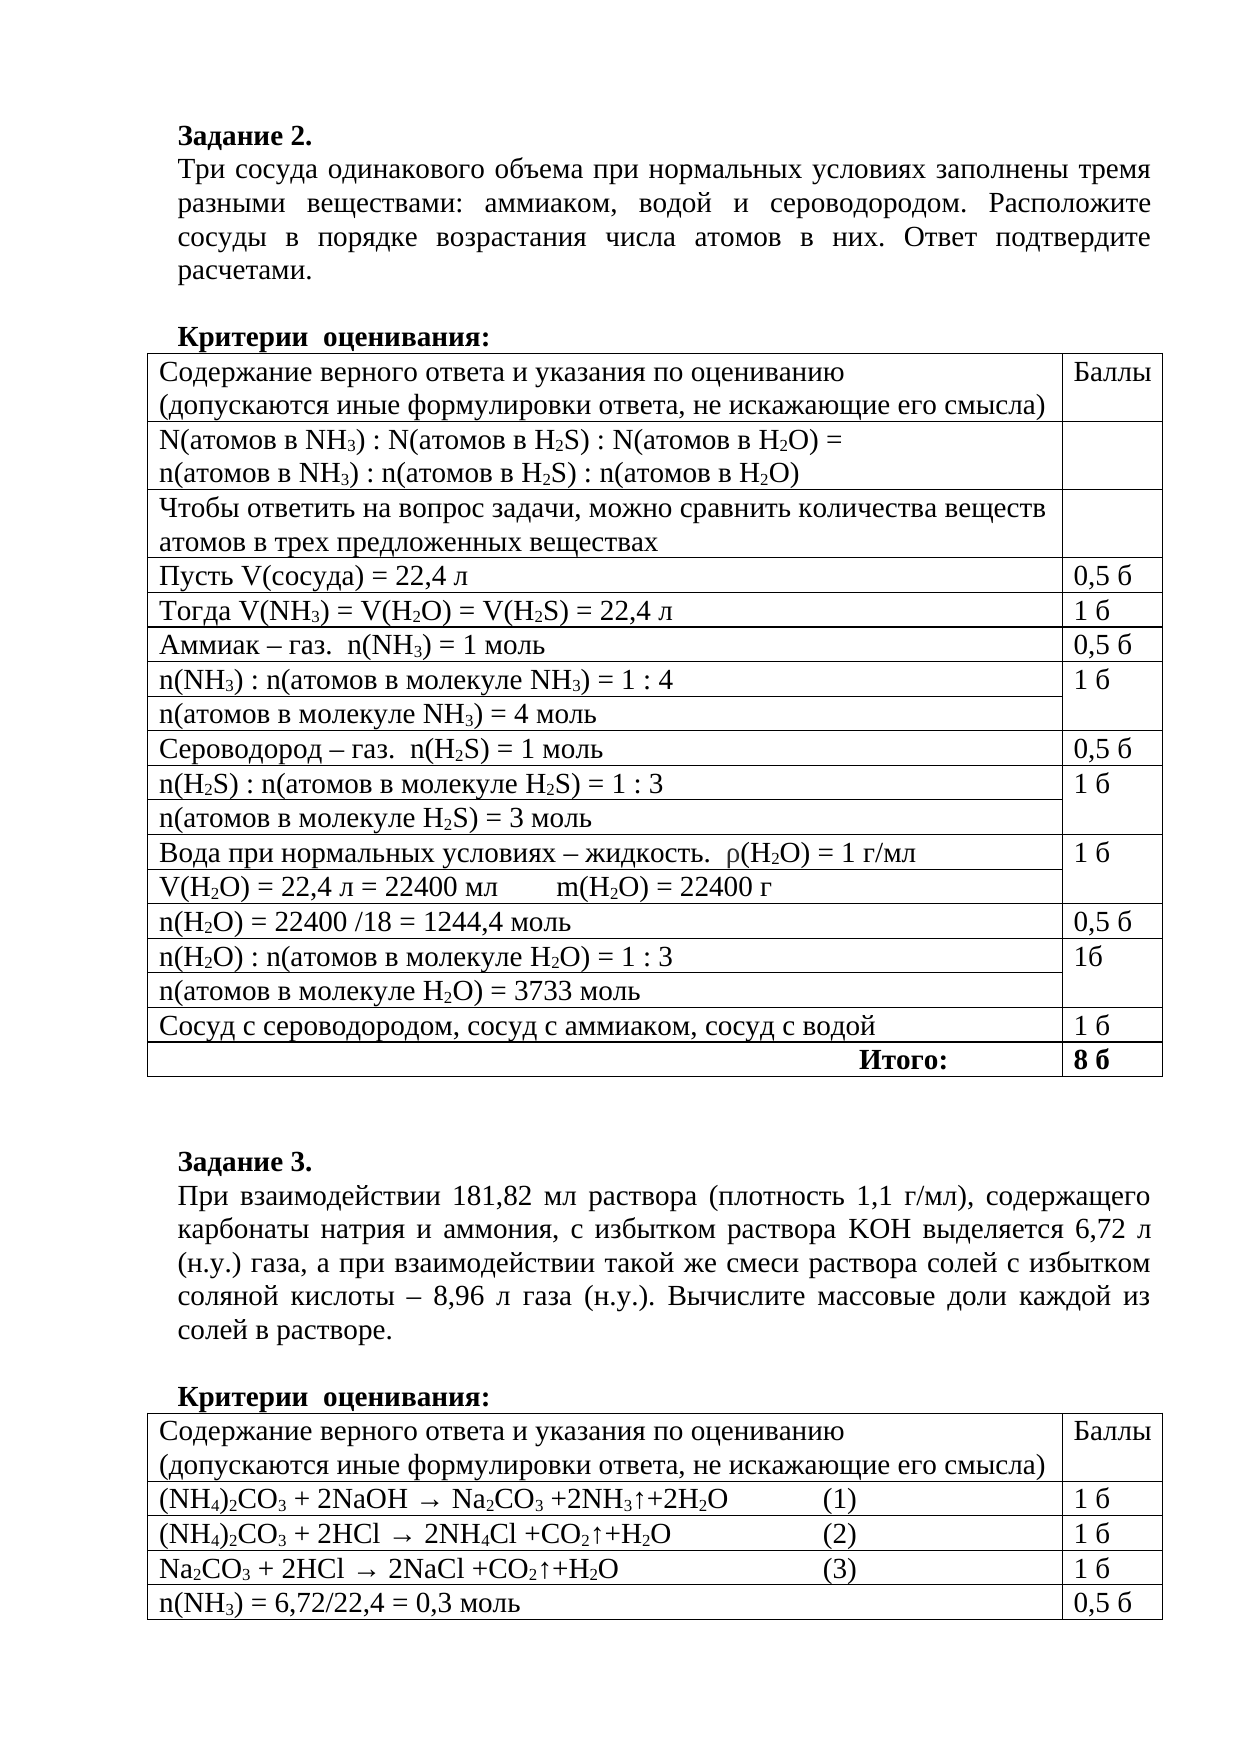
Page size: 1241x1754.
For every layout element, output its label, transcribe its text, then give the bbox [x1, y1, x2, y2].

table_cell [1063, 490, 1162, 557]
table_cell 1 б [1063, 1516, 1162, 1550]
text Задание 3. [177, 1144, 1152, 1178]
table_cell Сероводород – газ. n(H2S) = 1 моль [148, 731, 1062, 765]
table_cell 0,5 б [1063, 731, 1162, 765]
table_cell Сосуд с сероводородом, сосуд с аммиаком, сосуд с водой [148, 1008, 1062, 1041]
table_cell 1 б [1063, 1551, 1162, 1584]
table_cell 1 б [1063, 1482, 1162, 1515]
table_cell n(NH3) : n(атомов в молекуле NH3) = 1 : 4 [148, 662, 1062, 696]
table_cell (NH4)2CO3 + 2NaOH → Na2CO3 +2NH3↑+2H2O (1) [148, 1482, 1062, 1515]
table_cell Пусть V(сосуда) = 22,4 л [148, 558, 1062, 592]
text Критерии оценивания: [177, 1379, 1152, 1412]
table_cell n(атомов в молекуле H2О) = 3733 моль [148, 973, 1062, 1007]
table_cell 0,5 б [1063, 904, 1162, 938]
table_cell Вода при нормальных условиях – жидкость. ρ(H2O) = 1 г/мл [148, 835, 726, 868]
table_cell N(атомов в NH3) : N(атомов в H2S) : N(атомов в H2O) = n(атомов в NH3) : n(атомов в H2S) : n(атомов в H2O) [148, 422, 1062, 489]
table_cell n(атомов в молекуле NH3) = 4 моль [148, 697, 1062, 730]
table_cell 1 б [1063, 766, 1162, 834]
table_header Содержание верного ответа и указания по оцениванию (допускаются иные формулировки ответа, не искажающие его смысла) [148, 1414, 1062, 1481]
table_cell Итого: [148, 1043, 1062, 1076]
table_cell 1 б [1063, 662, 1162, 730]
table_cell n(H2S) : n(атомов в молекуле H2S) = 1 : 3 [148, 766, 1062, 799]
table_header Баллы [1063, 1414, 1162, 1481]
text Задание 2. [177, 118, 1152, 152]
table_cell Na2CO3 + 2HCl → 2NaCl +CO2↑+H2O (3) [148, 1551, 1062, 1584]
table_cell n(H2O) = 22400 /18 = 1244,4 моль [148, 904, 1062, 938]
text Три сосуда одинакового объема при нормальных условиях заполнены тремя разными веществами: аммиаком, водой и сероводородом. Расположите сосуды в порядке возрастания числа атомов в них. Ответ подтвердите расчетами. [177, 152, 1152, 286]
table_cell Тогда V(NH3) = V(H2O) = V(H2S) = 22,4 л [148, 593, 1062, 626]
table_cell 1 б [1063, 593, 1162, 626]
table_header Баллы [1063, 354, 1162, 421]
table_cell n(атомов в молекуле H2S) = 3 моль [148, 800, 1062, 834]
table_cell 8 б [1063, 1043, 1162, 1076]
table_cell 0,5 б [1063, 628, 1162, 661]
table_cell 1б [1063, 939, 1162, 1007]
table_cell V(H2O) = 22,4 л = 22400 мл m(H2O) = 22400 г [148, 870, 1062, 903]
table_cell Аммиак – газ. n(NH3) = 1 моль [148, 628, 1062, 661]
table_cell 1 б [1063, 1008, 1162, 1041]
table_header Содержание верного ответа и указания по оцениванию (допускаются иные формулировки ответа, не искажающие его смысла) [148, 354, 1062, 421]
table_cell 1 б [1063, 835, 1162, 903]
table_cell Вода при нормальных условиях – жидкость. ρ(H2O) = 1 г/мл [740, 835, 1062, 868]
text Критерии оценивания: [177, 319, 1152, 353]
table_cell n(NH3) = 6,72/22,4 = 0,3 моль [148, 1585, 1062, 1619]
table_cell [1063, 422, 1162, 489]
text При взаимодействии 181,82 мл раствора (плотность 1,1 г/мл), содержащего карбонаты натрия и аммония, с избытком раствора KOH выделяется (н.у.) газа, а при взаимодействии такой же смеси раствора солей с избытком соляной кислоты – газа (н.у.). Вычислите массовые доли каждой из солей в растворе. [177, 1178, 1152, 1345]
table_cell 0,5 б [1063, 1585, 1162, 1619]
table_cell (NH4)2CO3 + 2HCl → 2NH4Cl +CO2↑+H2O (2) [148, 1516, 1062, 1550]
table_cell n(H2О) : n(атомов в молекуле H2О) = 1 : 3 [148, 939, 1062, 972]
table_cell Чтобы ответить на вопрос задачи, можно сравнить количества веществ атомов в трех предложенных веществах [148, 490, 1062, 557]
table_cell 0,5 б [1063, 558, 1162, 592]
